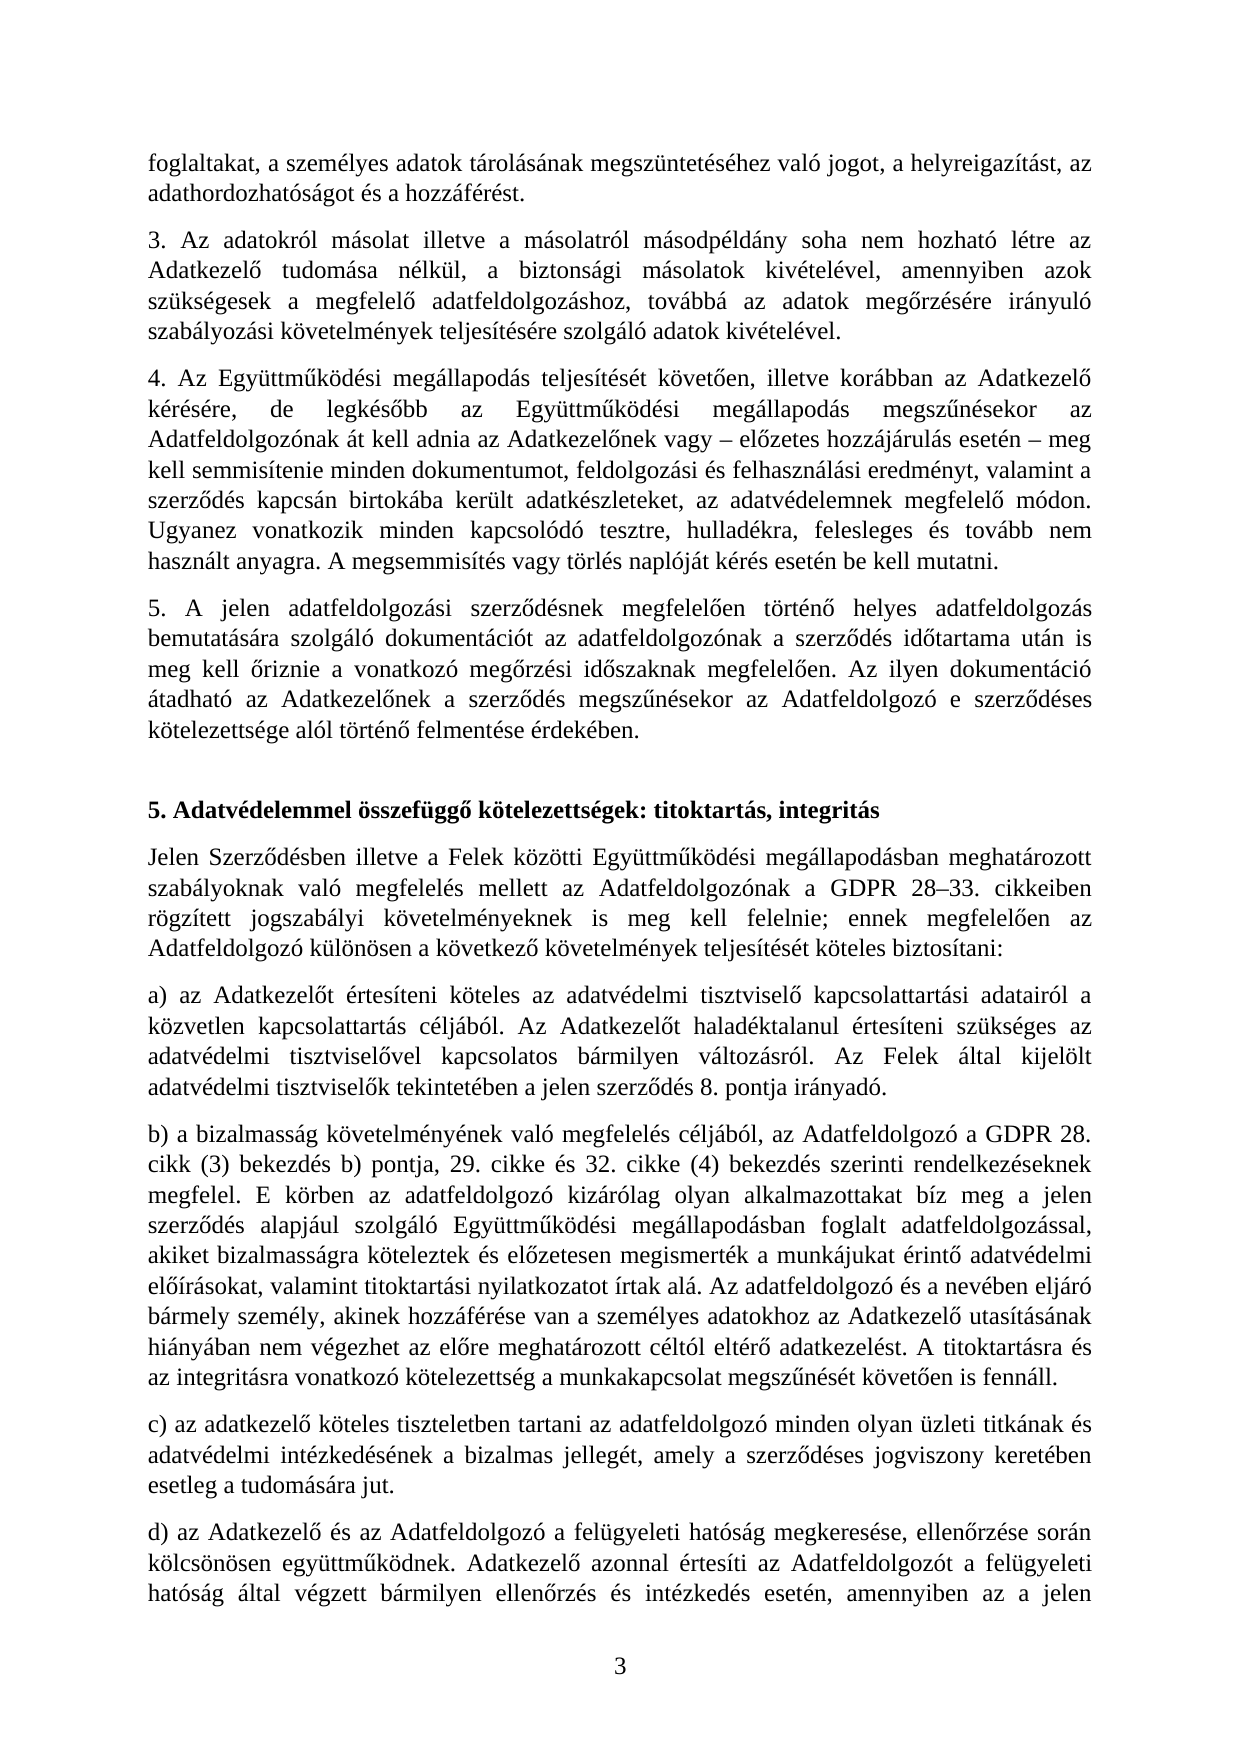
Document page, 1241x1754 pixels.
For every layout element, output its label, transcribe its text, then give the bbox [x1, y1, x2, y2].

text 5. Adatvédelemmel összefüggő kötelezettségek: titoktartás, integritás [148, 795, 1093, 823]
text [148, 148, 1093, 207]
text Jelen Szerződésben illetve a Felek közötti Együttműködési megállapodásban meghatározott szabályoknak való megfelelés mellett az Adatfeldolgozónak a GDPR 28–33. cikkeiben rögzített jogszabályi követelményeknek is meg kell felelnie; ennek megfelelően az Adatfeldolgozó különösen a következő követelmények teljesítését köteles biztosítani: [148, 842, 1093, 962]
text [148, 1517, 1093, 1607]
text c) az adatkezelő köteles tiszteletben tartani az adatfeldolgozó minden olyan üzleti titkának és adatvédelmi intézkedésének a bizalmas jellegét, amely a szerződéses jogviszony keretében esetleg a tudomására jut. [148, 1409, 1093, 1499]
text 4. Az Együttműködési megállapodás teljesítését követően, illetve korábban az Adatkezelő kérésére, de legkésőbb az Együttműködési megállapodás megszűnésekor az Adatfeldolgozónak át kell adnia az Adatkezelőnek vagy – előzetes hozzájárulás esetén – meg kell semmisítenie minden dokumentumot, feldolgozási és felhasználási eredményt, valamint a szerződés kapcsán birtokába került adatkészleteket, az adatvédelemnek megfelelő módon. Ugyanez vonatkozik minden kapcsolódó tesztre, hulladékra, felesleges és tovább nem használt anyagra. A megsemmisítés vagy törlés naplóját kérés esetén be kell mutatni. [148, 363, 1093, 575]
text 3. Az adatokról másolat illetve a másolatról másodpéldány soha nem hozható létre az Adatkezelő tudomása nélkül, a biztonsági másolatok kivételével, amennyiben azok szükségesek a megfelelő adatfeldolgozáshoz, továbbá az adatok megőrzésére irányuló szabályozási követelmények teljesítésére szolgáló adatok kivételével. [148, 225, 1093, 345]
text 5. A jelen adatfeldolgozási szerződésnek megfelelően történő helyes adatfeldolgozás bemutatására szolgáló dokumentációt az adatfeldolgozónak a szerződés időtartama után is meg kell őriznie a vonatkozó megőrzési időszaknak megfelelően. Az ilyen dokumentáció átadható az Adatkezelőnek a szerződés megszűnésekor az Adatfeldolgozó e szerződéses kötelezettsége alól történő felmentése érdekében. [148, 593, 1093, 743]
text a) az Adatkezelőt értesíteni köteles az adatvédelmi tisztviselő kapcsolattartási adatairól a közvetlen kapcsolattartás céljából. Az Adatkezelőt haladéktalanul értesíteni szükséges az adatvédelmi tisztviselővel kapcsolatos bármilyen változásról. Az Felek által kijelölt adatvédelmi tisztviselők tekintetében a jelen szerződés 8. pontja irányadó. [148, 981, 1093, 1101]
text b) a bizalmasság követelményének való megfelelés céljából, az Adatfeldolgozó a GDPR 28. cikk (3) bekezdés b) pontja, 29. cikke és 32. cikke (4) bekezdés szerinti rendelkezéseknek megfelel. E körben az adatfeldolgozó kizárólag olyan alkalmazottakat bíz meg a jelen szerződés alapjául szolgáló Együttműködési megállapodásban foglalt adatfeldolgozással, akiket bizalmasságra köteleztek és előzetesen megismerték a munkájukat érintő adatvédelmi előírásokat, valamint titoktartási nyilatkozatot írtak alá. Az adatfeldolgozó és a nevében eljáró bármely személy, akinek hozzáférése van a személyes adatokhoz az Adatkezelő utasításának hiányában nem végezhet az előre meghatározott céltól eltérő adatkezelést. A titoktartásra és az integritásra vonatkozó kötelezettség a munkakapcsolat megszűnését követően is fennáll. [148, 1119, 1093, 1391]
